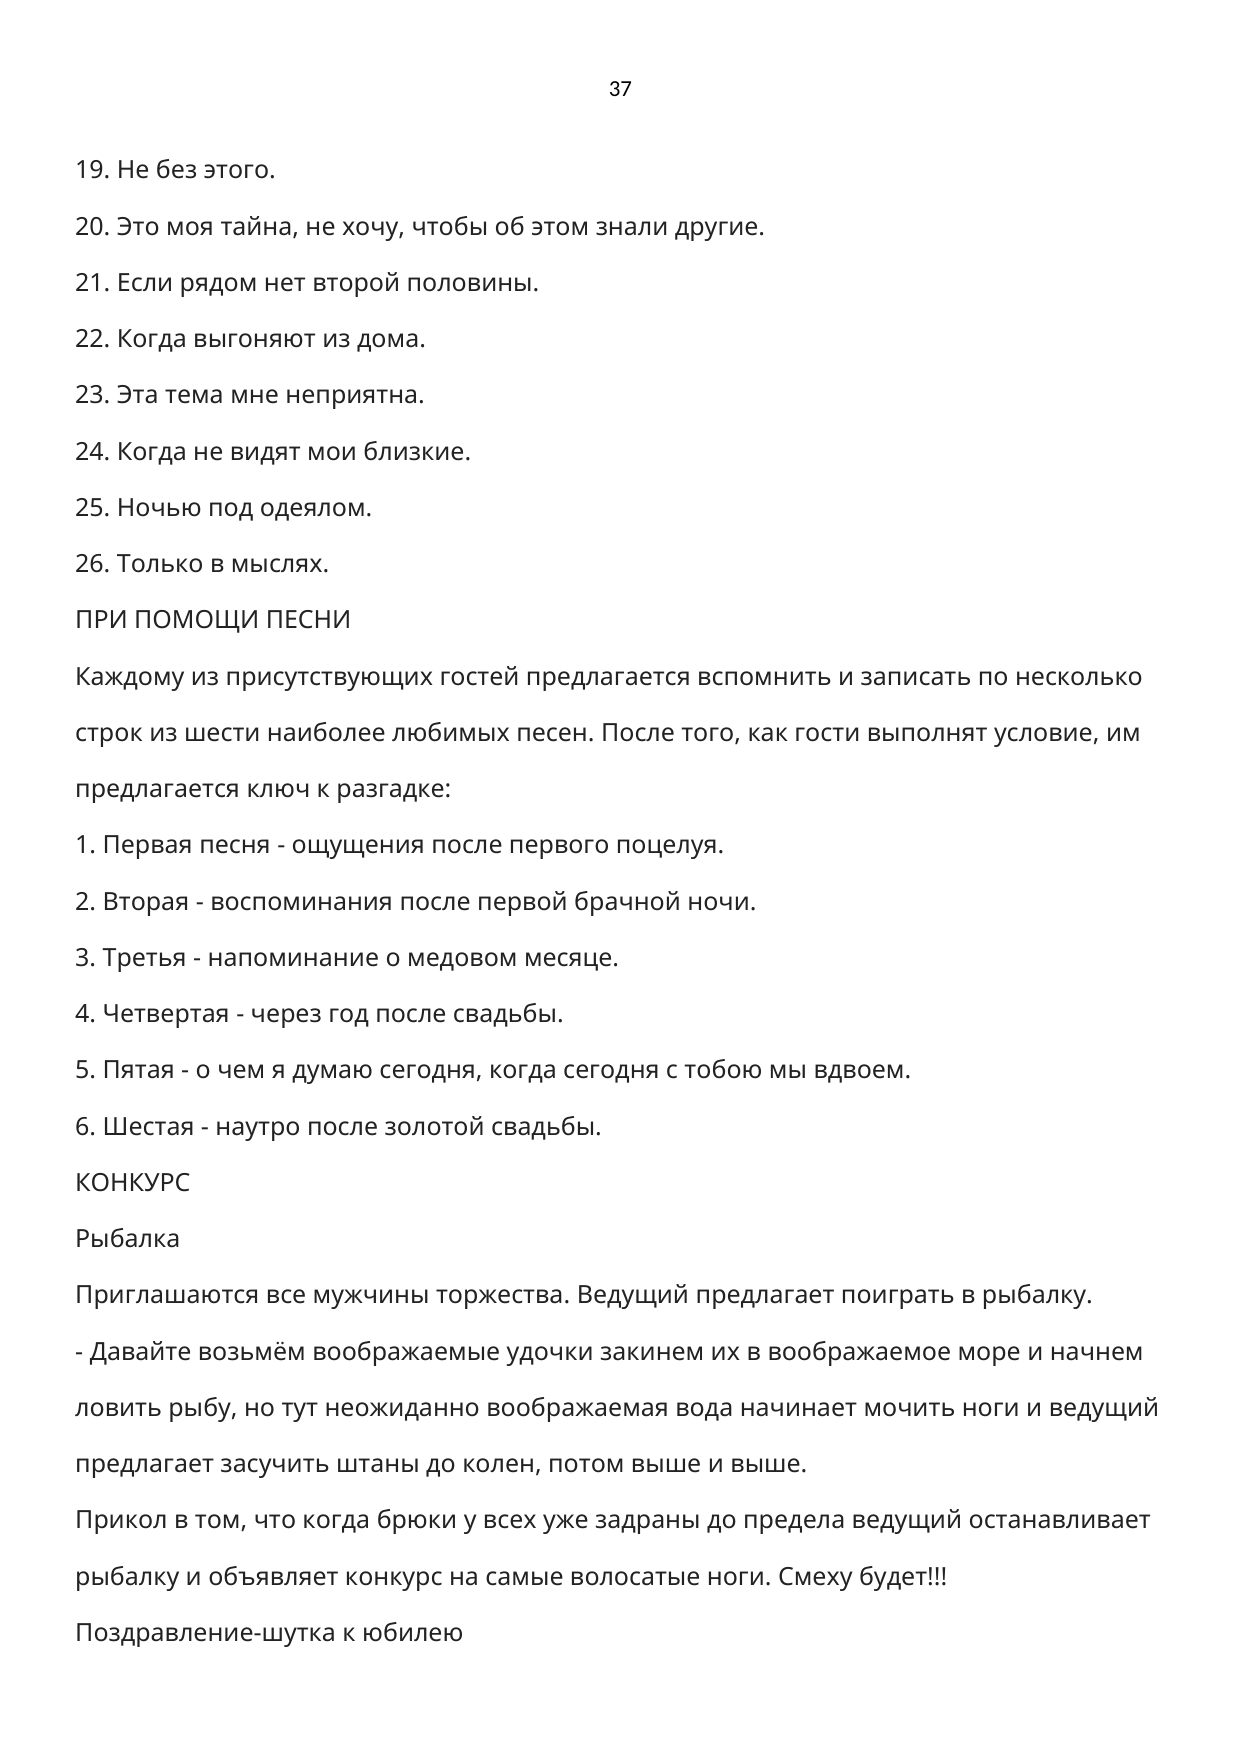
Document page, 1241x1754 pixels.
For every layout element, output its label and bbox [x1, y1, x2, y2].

text [75, 130, 1165, 1648]
